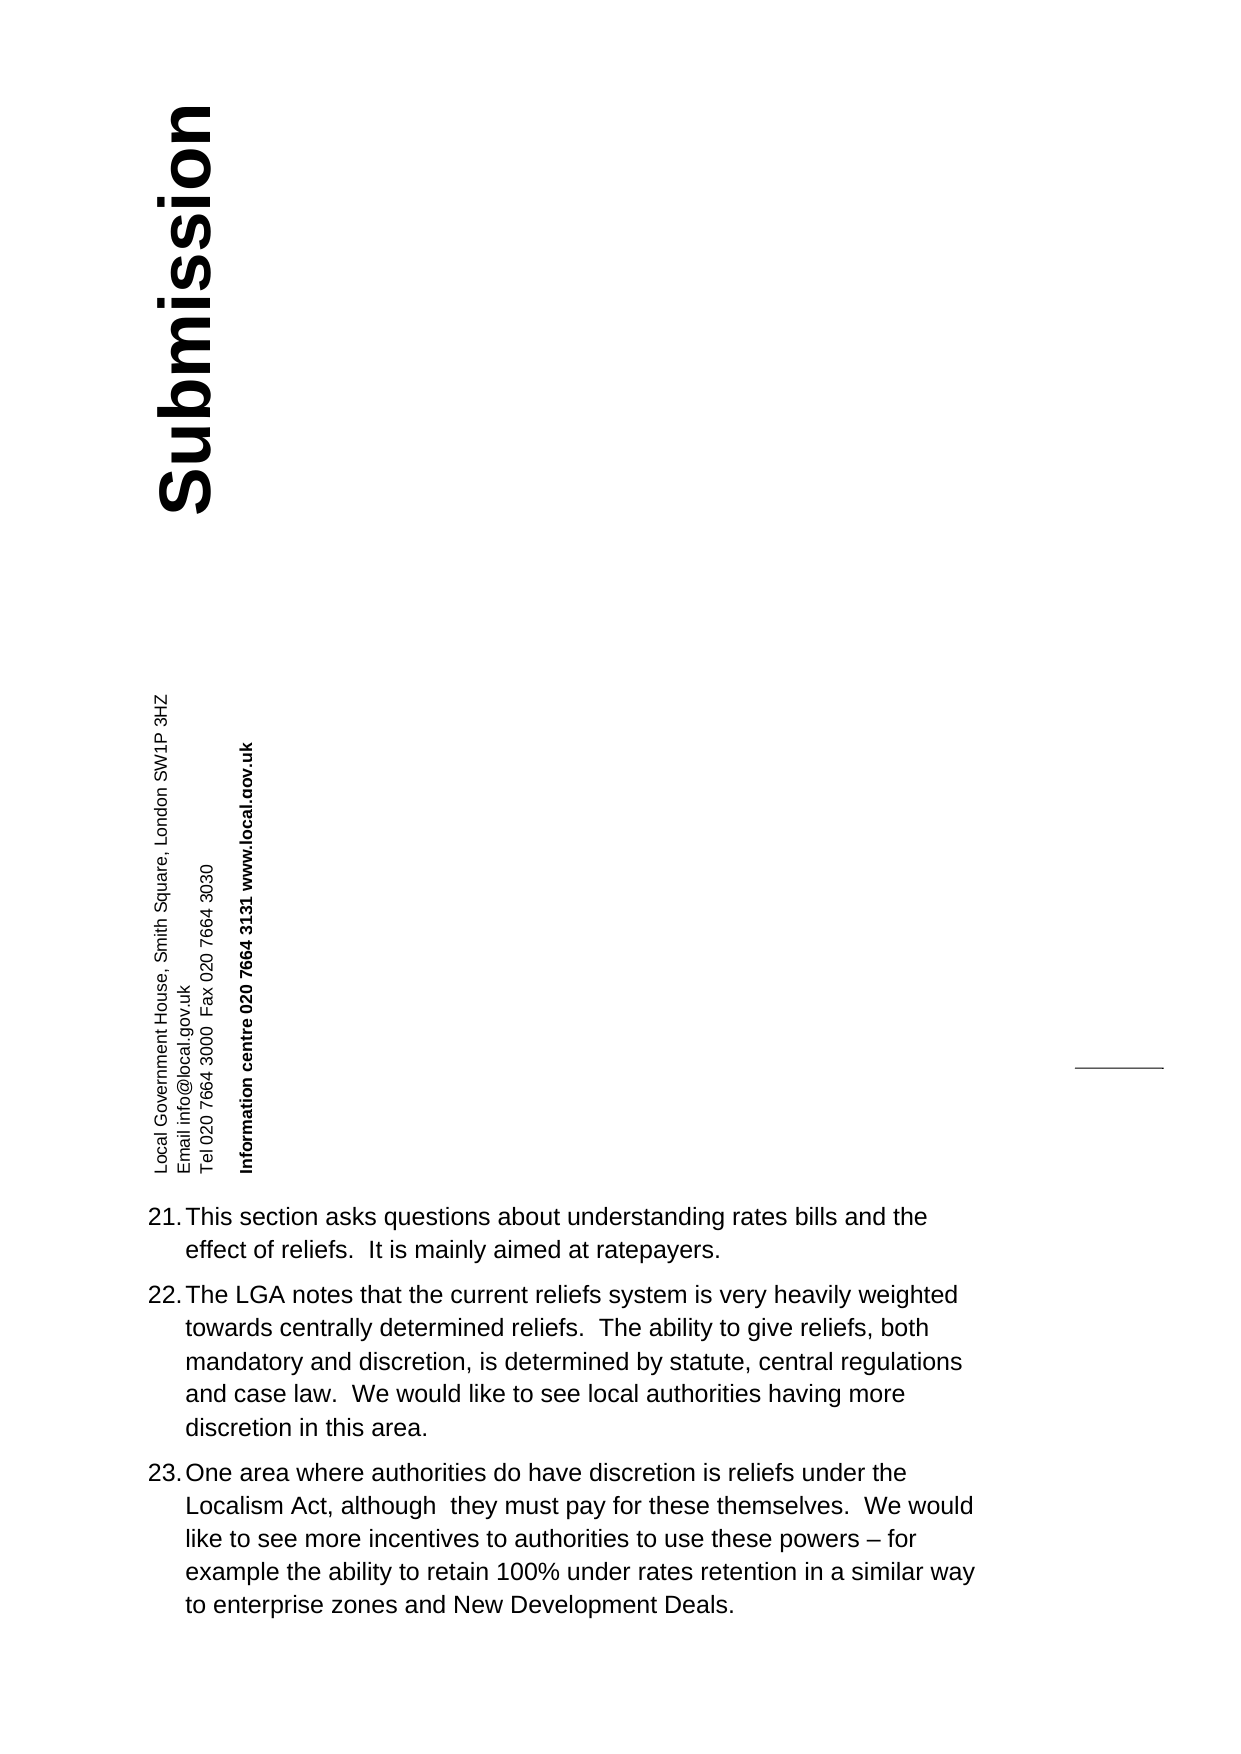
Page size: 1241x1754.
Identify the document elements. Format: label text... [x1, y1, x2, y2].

list One area where authorities do have discretion is reliefs under the Localism Act, although they must pay for these themselves. We would like to see more incentives to authorities to use these powers – for example the ability to retain 100% under rates retention in a similar way to enterprise zones and New Development Deals. [148, 1458, 980, 1619]
list The LGA notes that the current reliefs system is very heavily weighted towards centrally determined reliefs. The ability to give reliefs, both mandatory and discretion, is determined by statute, central regulations and case law. We would like to see local authorities having more discretion in this area. [148, 1280, 980, 1441]
list This section asks questions about understanding rates bills and the effect of reliefs. It is mainly aimed at ratepayers. [148, 1202, 980, 1264]
